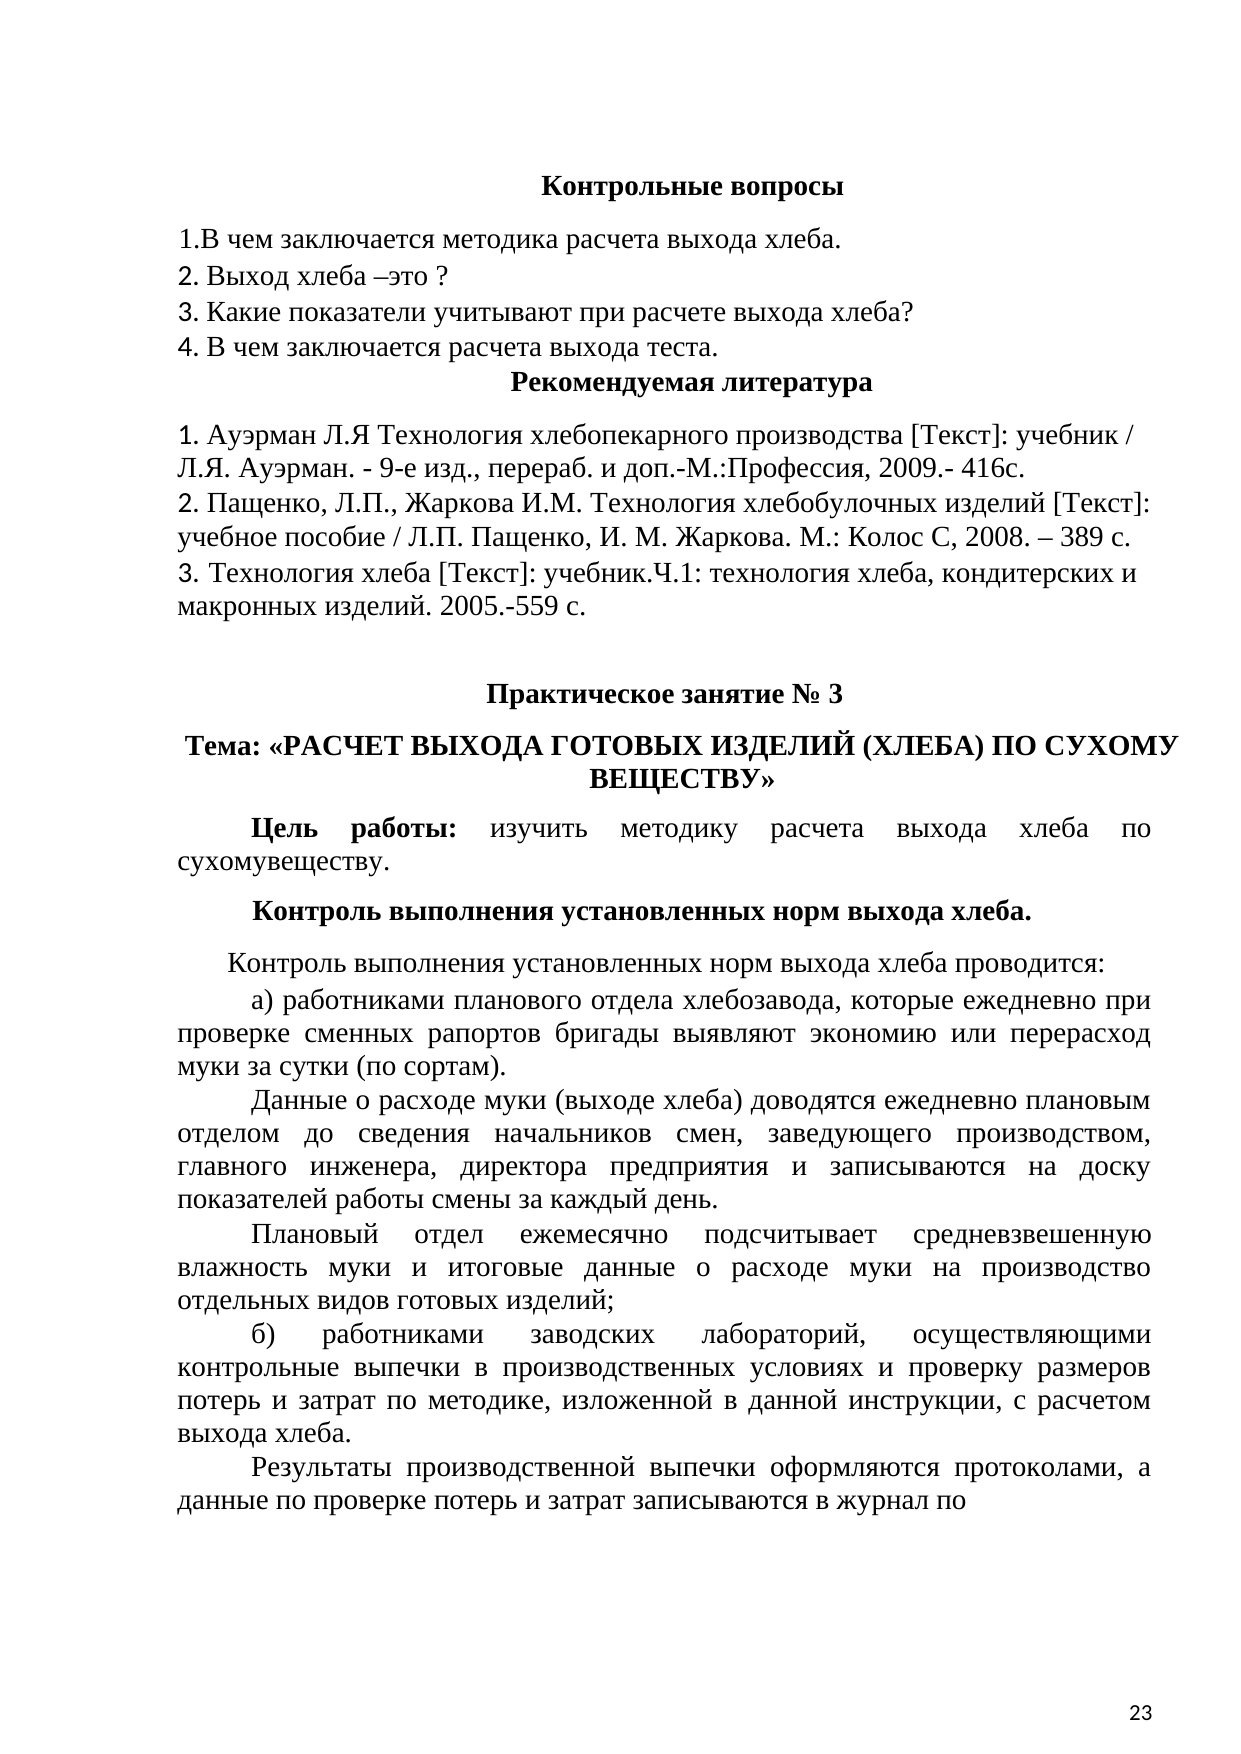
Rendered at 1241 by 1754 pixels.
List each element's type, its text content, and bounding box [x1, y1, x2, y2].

list В чем заключается расчета выхода теста. [177, 328, 1152, 364]
text Цель работы: изучить методику расчета выхода хлеба по сухомувеществу. [177, 811, 1152, 876]
text 1.В чем заключается методика расчета выхода хлеба. [150, 221, 842, 254]
list Технология хлеба [Текст]: учебник.Ч.1: технология хлеба, кондитерских и макронных изделий. 2005.-559 с. [177, 554, 1152, 622]
text б) работниками заводских лабораторий, осуществляющими контрольные выпечки в производственных условиях и проверку размеров потерь и затрат по методике, изложенной в данной инструкции, с расчетом выхода хлеба. [177, 1317, 1152, 1448]
list Пащенко, Л.П., Жаркова И.М. Технология хлебобулочных изделий [Текст]: учебное пособие / Л.П. Пащенко, И. М. Жаркова. М.: Колос С, 2008. – 389 с. [177, 485, 1152, 552]
text Результаты производственной выпечки оформляются протоколами, а данные по проверке потерь и затрат записываются в журнал по [177, 1450, 1152, 1515]
text Данные о расходе муки (выходе хлеба) доводятся ежедневно плановым отделом до сведения начальников смен, заведующего производством, главного инженера, директора предприятия и записываются на доску показателей работы смены за каждый день. [177, 1083, 1152, 1215]
list Ауэрман Л.Я Технология хлебопекарного производства [Текст]: учебник / Л.Я. Ауэрман. - 9-е изд., перераб. и доп.-М.:Профессия, 2009.- 416с. [177, 417, 1142, 484]
text Контрольные вопросы [150, 168, 844, 202]
list Выход хлеба –это ? [177, 257, 1152, 293]
text а) работниками планового отдела хлебозавода, которые ежедневно при проверке сменных рапортов бригады выявляют экономию или перерасход муки за сутки (по сортам). [177, 983, 1152, 1082]
text Плановый отдел ежемесячно подсчитывает средневзвешенную влажность муки и итоговые данные о расходе муки на производство отдельных видов готовых изделий; [177, 1217, 1152, 1315]
list Какие показатели учитывают при расчете выхода хлеба? [177, 293, 1152, 328]
text Тема: «РАСЧЕТ ВЫХОДА ГОТОВЫХ ИЗДЕЛИЙ (ХЛЕБА) ПО СУХОМУ ВЕЩЕСТВУ» [150, 729, 1214, 794]
text Контроль выполнения установленных норм выхода хлеба. [252, 893, 1152, 926]
text Рекомендуемая литература [510, 364, 1152, 397]
text Практическое занятие № 3 [150, 676, 1179, 710]
text Контроль выполнения установленных норм выхода хлеба проводится: [227, 946, 1152, 979]
